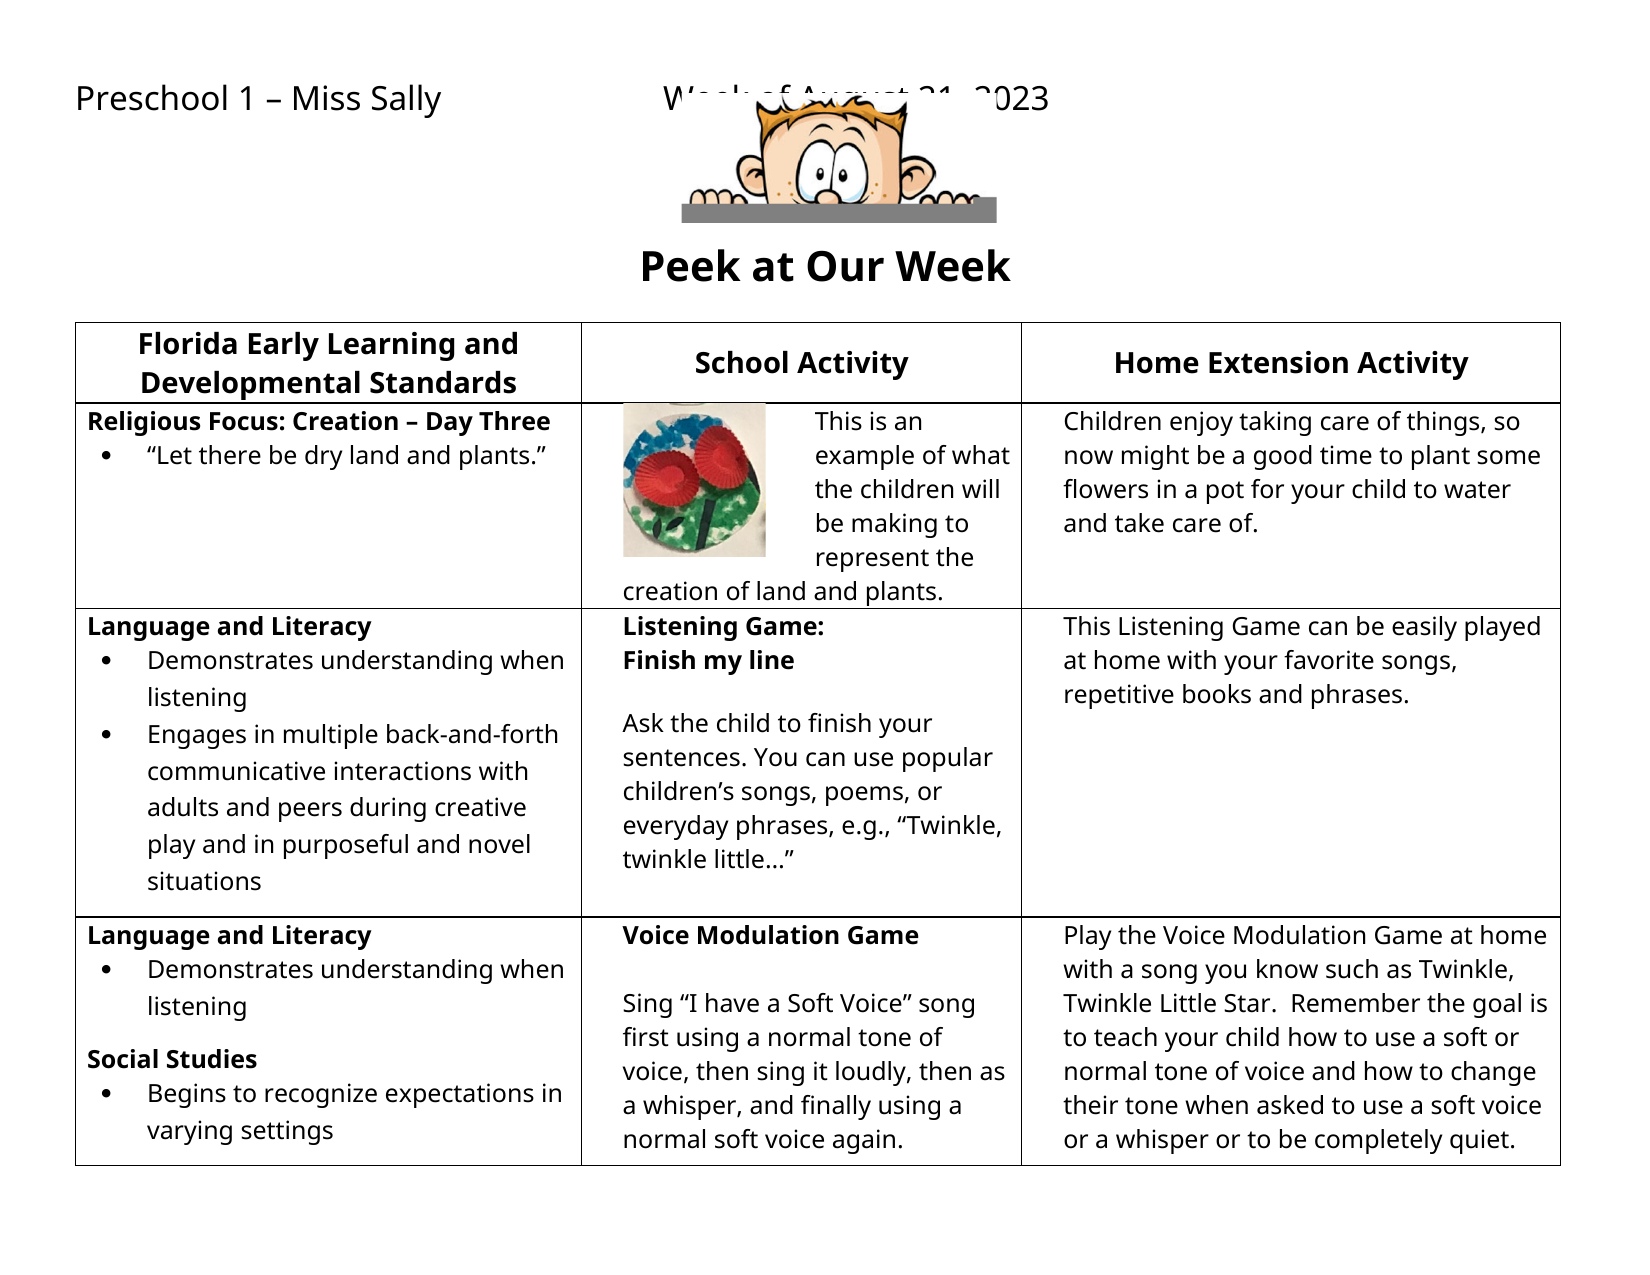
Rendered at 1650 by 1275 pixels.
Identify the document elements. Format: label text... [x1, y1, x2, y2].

table_cell Language and Literacy Demonstrates understanding when listening Engages in multiple back-and-forth communicative interactions with adults and peers during creative play and in purposeful and novel situations [76, 609, 581, 916]
table_cell Language and Literacy Demonstrates understanding when listening Social Studies Begins to recognize expectations in varying settings [76, 918, 581, 1165]
text Peek at Our Week [75, 237, 1575, 293]
table_header Florida Early Learning and Developmental Standards [76, 323, 581, 402]
table_cell This Listening Game can be easily played at home with your favorite songs, repetitive books and phrases. [1022, 609, 1560, 916]
table_cell This is an example of what the children will be making to represent the creation of land and plants. [582, 404, 1021, 608]
picture [681, 93, 997, 223]
table_cell Listening Game: Finish my line Ask the child to finish your sentences. You can use popular children’s songs, poems, or everyday phrases, e.g., “Twinkle, twinkle little…” [582, 609, 1021, 916]
picture [623, 403, 766, 557]
table_cell Play the Voice Modulation Game at home with a song you know such as Twinkle, Twinkle Little Star. Remember the goal is to teach your child how to use a soft or normal tone of voice and how to change their tone when asked to use a soft voice or a whisper or to be completely quiet. [1022, 918, 1560, 1165]
table_header School Activity [582, 323, 1021, 402]
table_header Home Extension Activity [1022, 323, 1560, 402]
table_cell Children enjoy taking care of things, so now might be a good time to plant some flowers in a pot for your child to water and take care of. [1022, 404, 1560, 608]
table_cell Religious Focus: Creation – Day Three “Let there be dry land and plants.” [76, 404, 581, 608]
table_cell Voice Modulation Game Sing “I have a Soft Voice” song first using a normal tone of voice, then sing it loudly, then as a whisper, and finally using a normal soft voice again. [582, 918, 1021, 1165]
